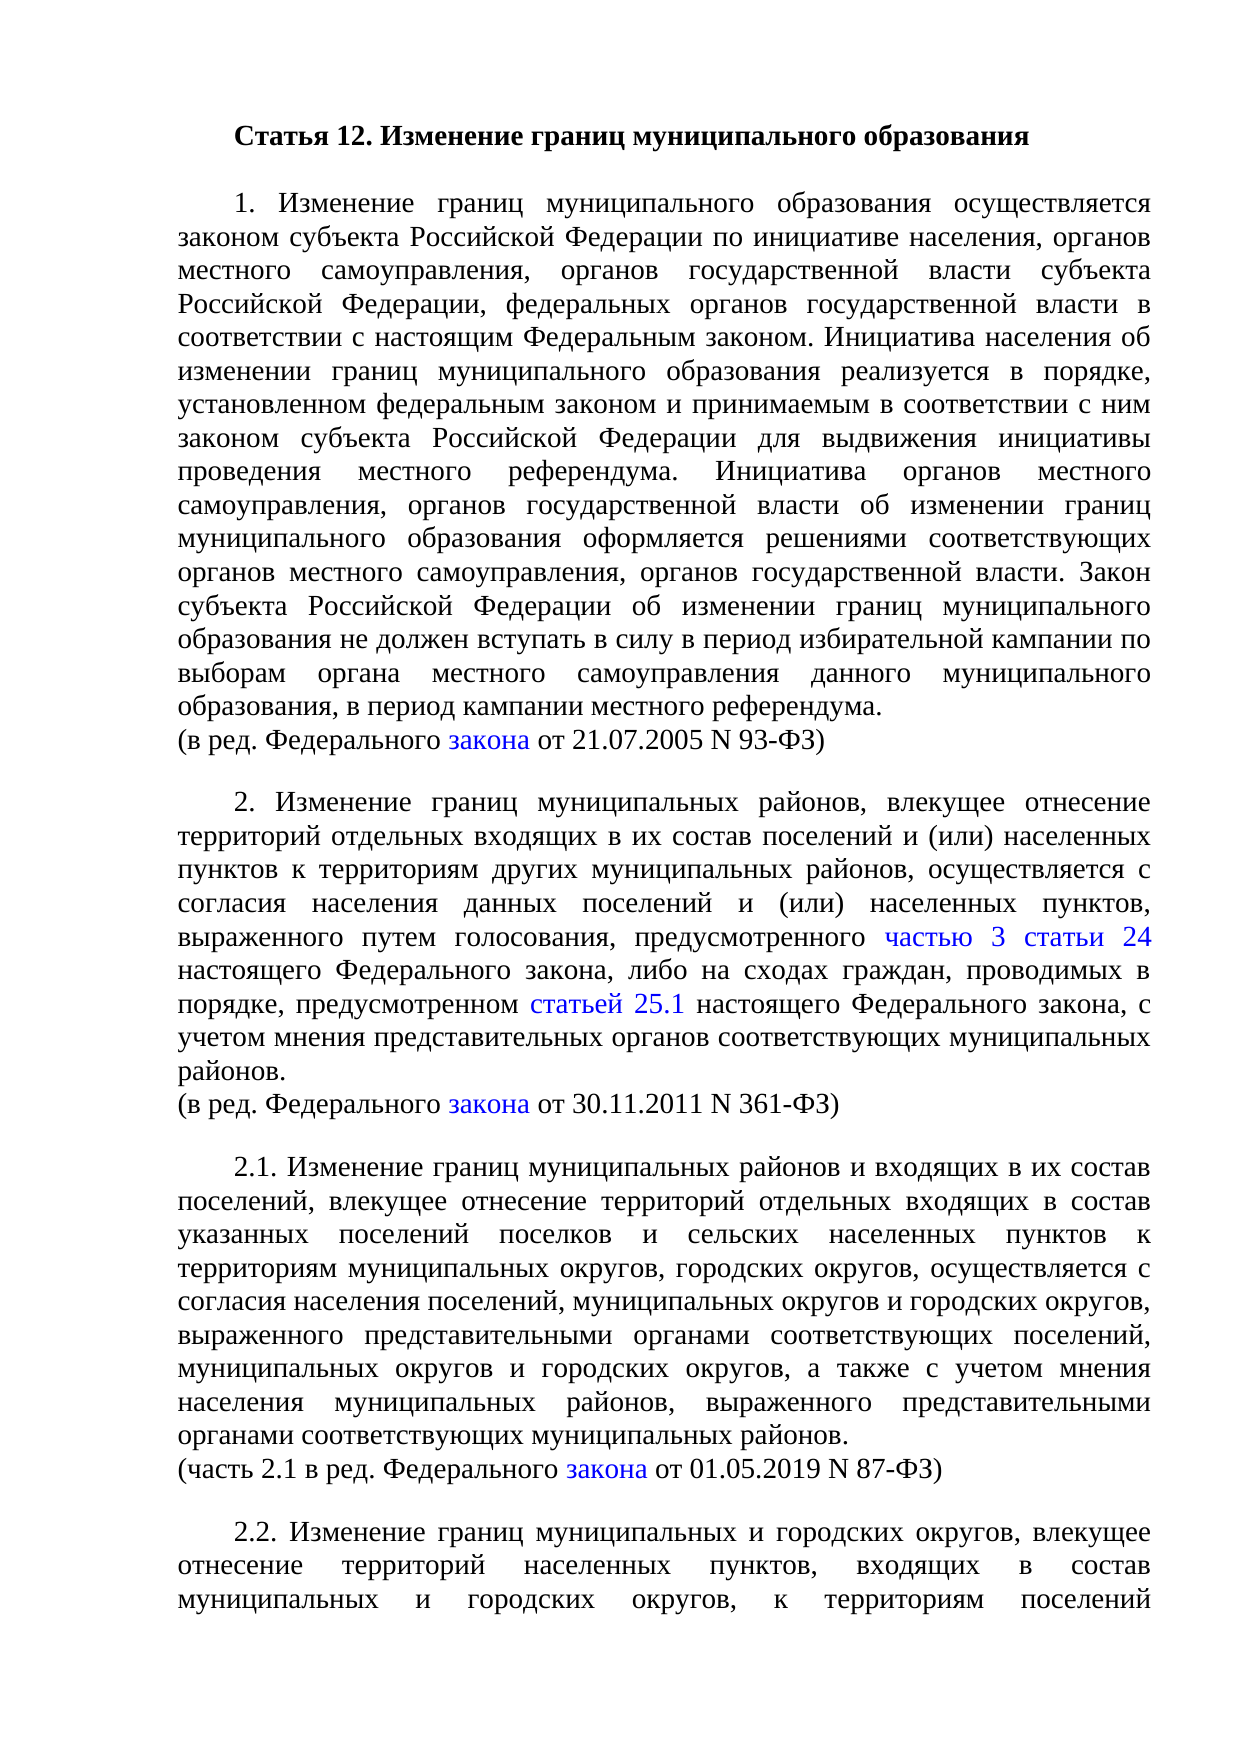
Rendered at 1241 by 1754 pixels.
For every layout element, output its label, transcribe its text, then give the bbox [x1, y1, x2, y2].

text 2. Изменение границ муниципальных районов, влекущее отнесение территорий отдельных входящих в их состав поселений и (или) населенных пунктов к территориям других муниципальных районов, осуществляется с согласия населения данных поселений и (или) населенных пунктов, выраженного путем голосования, предусмотренного частью 3 статьи 24 настоящего Федерального закона, либо на сходах граждан, проводимых в порядке, предусмотренном статьей 25.1 настоящего Федерального закона, с учетом мнения представительных органов соответствующих муниципальных районов. [177, 784, 1152, 1086]
text (часть 2.1 в ред. Федерального закона от 01.05.2019 N 87-ФЗ) [177, 1451, 1152, 1484]
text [177, 1514, 1152, 1614]
text 1. Изменение границ муниципального образования осуществляется законом субъекта Российской Федерации по инициативе населения, органов местного самоуправления, органов государственной власти субъекта Российской Федерации, федеральных органов государственной власти в соответствии с настоящим Федеральным законом. Инициатива населения об изменении границ муниципального образования реализуется в порядке, установленном федеральным законом и принимаемым в соответствии с ним законом субъекта Российской Федерации для выдвижения инициативы проведения местного референдума. Инициатива органов местного самоуправления, органов государственной власти об изменении границ муниципального образования оформляется решениями соответствующих органов местного самоуправления, органов государственной власти. Закон субъекта Российской Федерации об изменении границ муниципального образования не должен вступать в силу в период избирательной кампании по выборам органа местного самоуправления данного муниципального образования, в период кампании местного референдума. [177, 185, 1152, 722]
title Статья 12. Изменение границ муниципального образования [177, 118, 1152, 152]
text (в ред. Федерального закона от 30.11.2011 N 361-ФЗ) [177, 1086, 1152, 1120]
text (в ред. Федерального закона от 21.07.2005 N 93-ФЗ) [177, 722, 1152, 755]
text 2.1. Изменение границ муниципальных районов и входящих в их состав поселений, влекущее отнесение территорий отдельных входящих в состав указанных поселений поселков и сельских населенных пунктов к территориям муниципальных округов, городских округов, осуществляется с согласия населения поселений, муниципальных округов и городских округов, выраженного представительными органами соответствующих поселений, муниципальных округов и городских округов, а также с учетом мнения населения муниципальных районов, выраженного представительными органами соответствующих муниципальных районов. [177, 1149, 1152, 1451]
